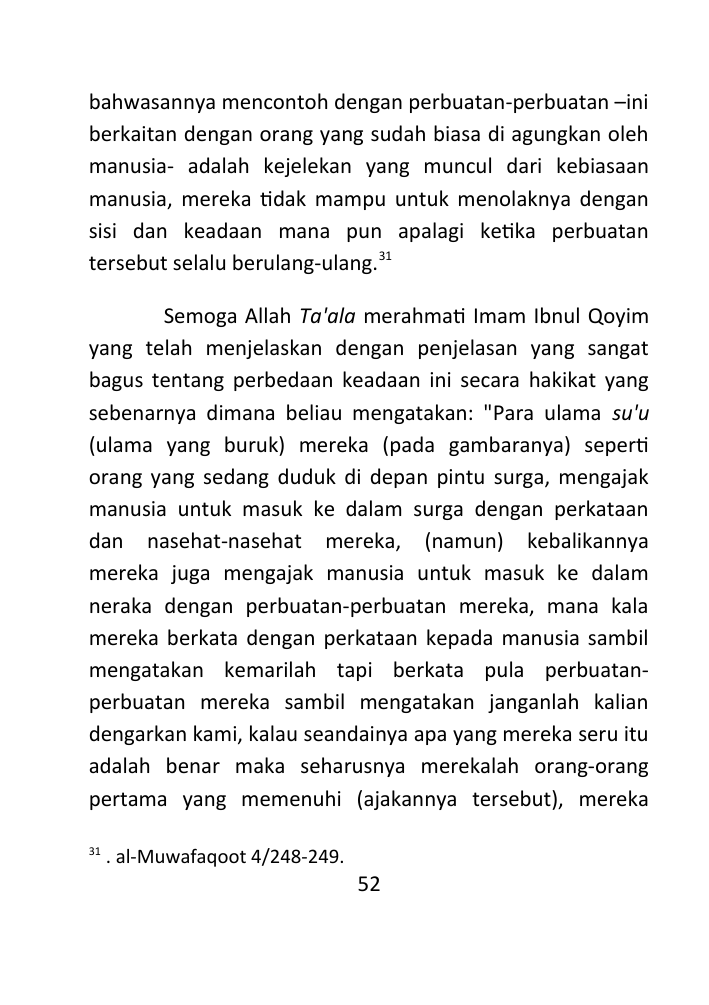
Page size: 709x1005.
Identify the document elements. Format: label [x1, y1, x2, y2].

text [88, 301, 650, 812]
text [88, 87, 650, 276]
